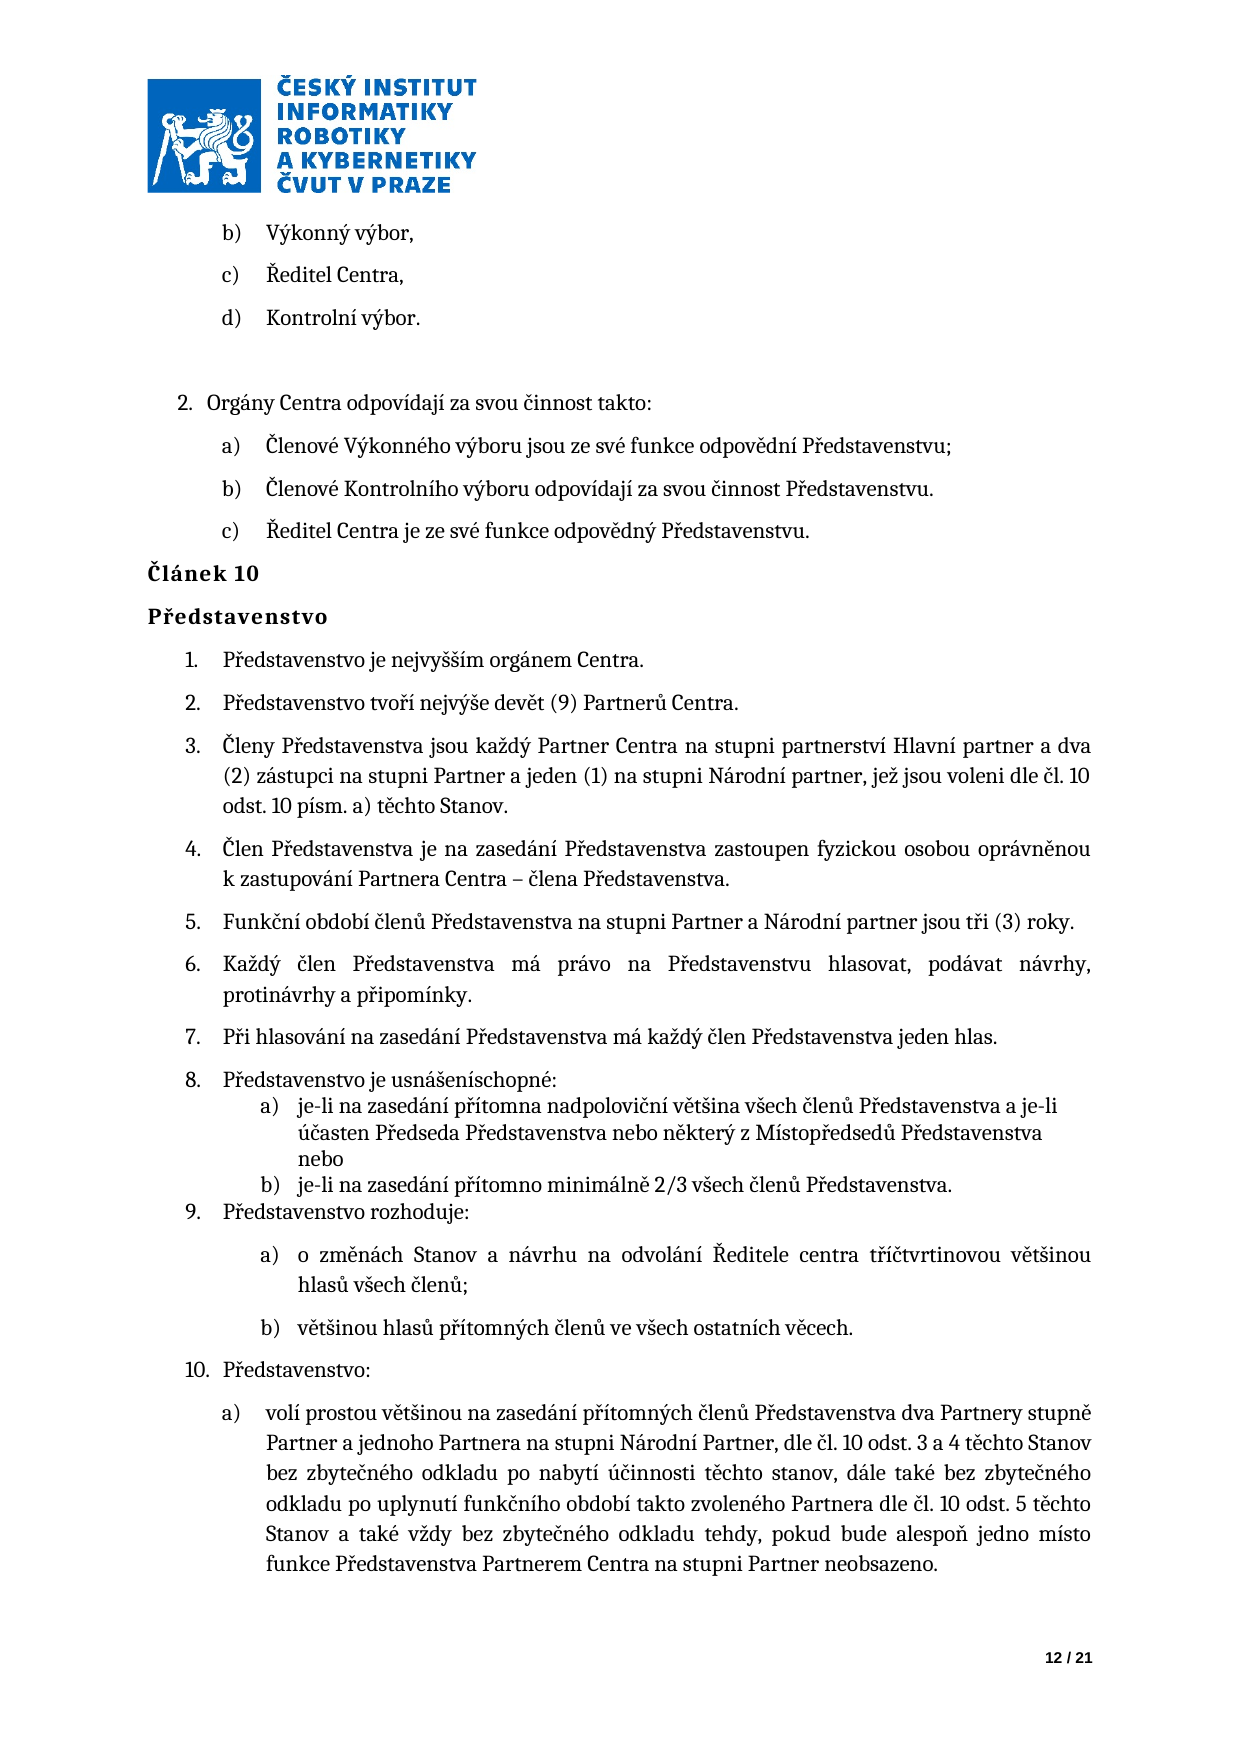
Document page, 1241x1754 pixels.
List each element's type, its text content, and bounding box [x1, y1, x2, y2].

list Představenstvo je usnášeníschopné: [185, 1067, 1092, 1093]
list Člen Představenstva je na zasedání Představenstva zastoupen fyzickou osobou oprávněnou k zastupování Partnera Centra – člena Představenstva. [185, 836, 1092, 892]
list Každý člen Představenstva má právo na Představenstvu hlasovat, podávat návrhy, protinávrhy a připomínky. [185, 951, 1092, 1008]
list Funkční období členů Představenstva na stupni Partner a Národní partner jsou tři (3) roky. [185, 908, 1092, 935]
list je-li na zasedání přítomno minimálně 2/3 všech členů Představenstva. [260, 1172, 1092, 1199]
list Členy Představenstva jsou každý Partner Centra na stupni partnerství Hlavní partner a dva (2) zástupci na stupni Partner a jeden (1) na stupni Národní partner, jež jsou voleni dle čl. 10 odst. 10 písm. a) těchto Stanov. [185, 732, 1092, 819]
subtitle Článek 10 [148, 561, 1092, 587]
list Ředitel Centra je ze své funkce odpovědný Představenstvu. [222, 518, 1092, 545]
list Představenstvo: [185, 1357, 1092, 1383]
list Kontrolní výbor. [222, 305, 1092, 331]
list Při hlasování na zasedání Představenstva má každý člen Představenstva jeden hlas. [185, 1024, 1092, 1051]
list Výkonný výbor, [222, 219, 1092, 246]
subtitle Představenstvo [148, 604, 1092, 630]
text 2. Orgány Centra odpovídají za svou činnost takto: [177, 390, 1092, 417]
list většinou hlasů přítomných členů ve všech ostatních věcech. [260, 1314, 1092, 1341]
list Členové Kontrolního výboru odpovídají za svou činnost Představenstvu. [222, 476, 1092, 502]
list Ředitel Centra, [222, 262, 1092, 288]
list Představenstvo je nejvyšším orgánem Centra. [185, 647, 1092, 673]
picture [147, 75, 477, 193]
list o změnách Stanov a návrhu na odvolání Ředitele centra tříčtvrtinovou většinou hlasů všech členů; [260, 1241, 1092, 1298]
list Představenstvo rozhoduje: [185, 1199, 1092, 1225]
list volí prostou většinou na zasedání přítomných členů Představenstva dva Partnery stupně Partner a jednoho Partnera na stupni Národní Partner, dle čl. 10 odst. 3 a 4 těchto Stanov bez zbytečného odkladu po nabytí účinnosti těchto stanov, dále také bez zbytečného odkladu po uplynutí funkčního období takto zvoleného Partnera dle čl. 10 odst. 5 těchto Stanov a také vždy bez zbytečného odkladu tehdy, pokud bude alespoň jedno místo funkce Představenstva Partnerem Centra na stupni Partner neobsazeno. [222, 1400, 1092, 1577]
list Členové Výkonného výboru jsou ze své funkce odpovědní Představenstvu; [222, 433, 1092, 459]
list Představenstvo tvoří nejvýše devět (9) Partnerů Centra. [185, 690, 1092, 716]
list je-li na zasedání přítomna nadpoloviční většina všech členů Představenstva a je-li účasten Předseda Představenstva nebo některý z Místopředsedů Představenstva nebo [260, 1093, 1092, 1172]
